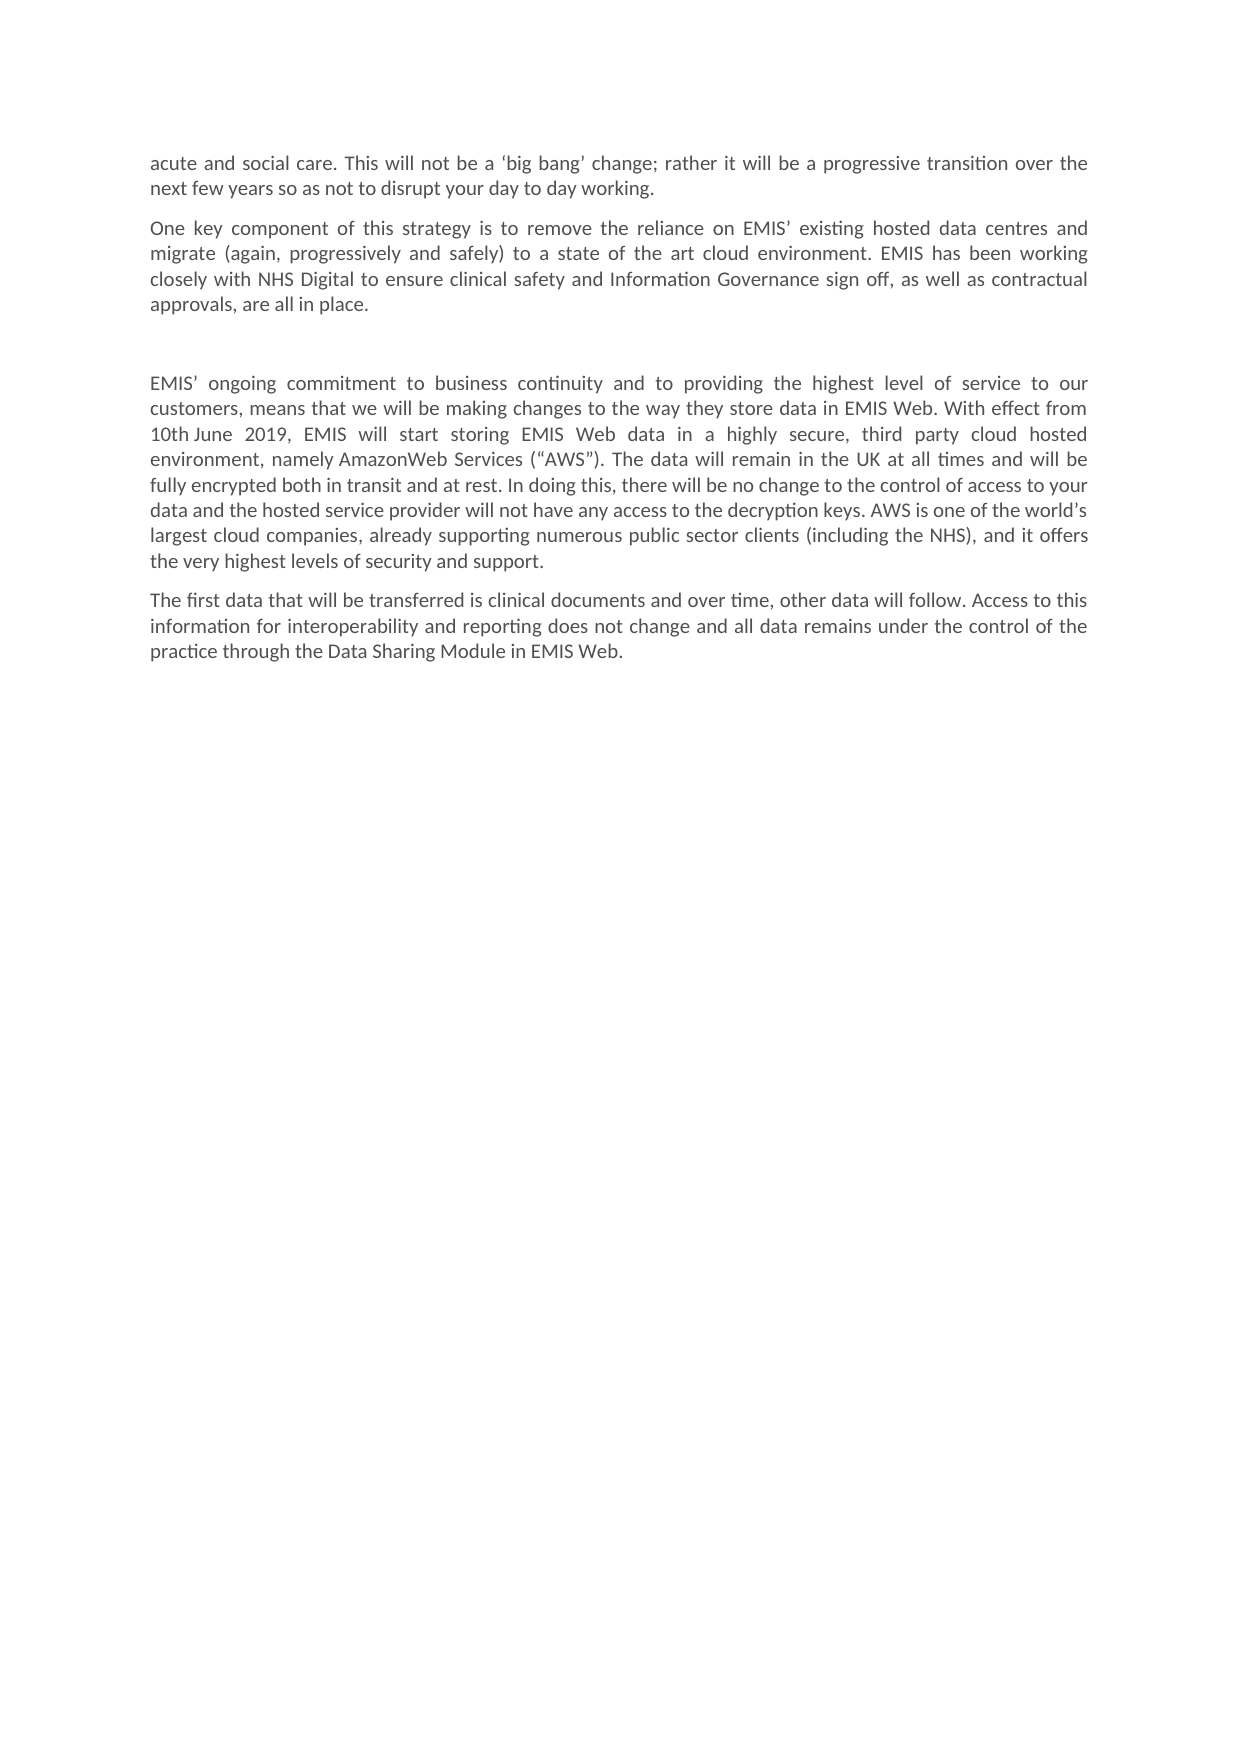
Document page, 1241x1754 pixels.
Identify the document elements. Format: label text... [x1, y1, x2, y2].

text EMIS’ ongoing commitment to business continuity and to providing the highest level of service to our customers, means that we will be making changes to the way they store data in EMIS Web. With effect from 10th June 2019, EMIS will start storing EMIS Web data in a highly secure, third party cloud hosted environment, namely AmazonWeb Services (“AWS”). The data will remain in the UK at all times and will be fully encrypted both in transit and at rest. In doing this, there will be no change to the control of access to your data and the hosted service provider will not have any access to the decryption keys. AWS is one of the world’s largest cloud companies, already supporting numerous public sector clients (including the NHS), and it offers the very highest levels of security and support. [150, 370, 1090, 573]
text One key component of this strategy is to remove the reliance on EMIS’ existing hosted data centres and migrate (again, progressively and safely) to a state of the art cloud environment. EMIS has been working closely with NHS Digital to ensure clinical safety and Information Governance sign off, as well as contractual approvals, are all in place. [150, 215, 1090, 317]
text The first data that will be transferred is clinical documents and over time, other data will follow. Access to this information for interoperability and reporting does not change and all data remains under the control of the practice through the Data Sharing Module in EMIS Web. [150, 587, 1090, 664]
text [150, 150, 1090, 201]
